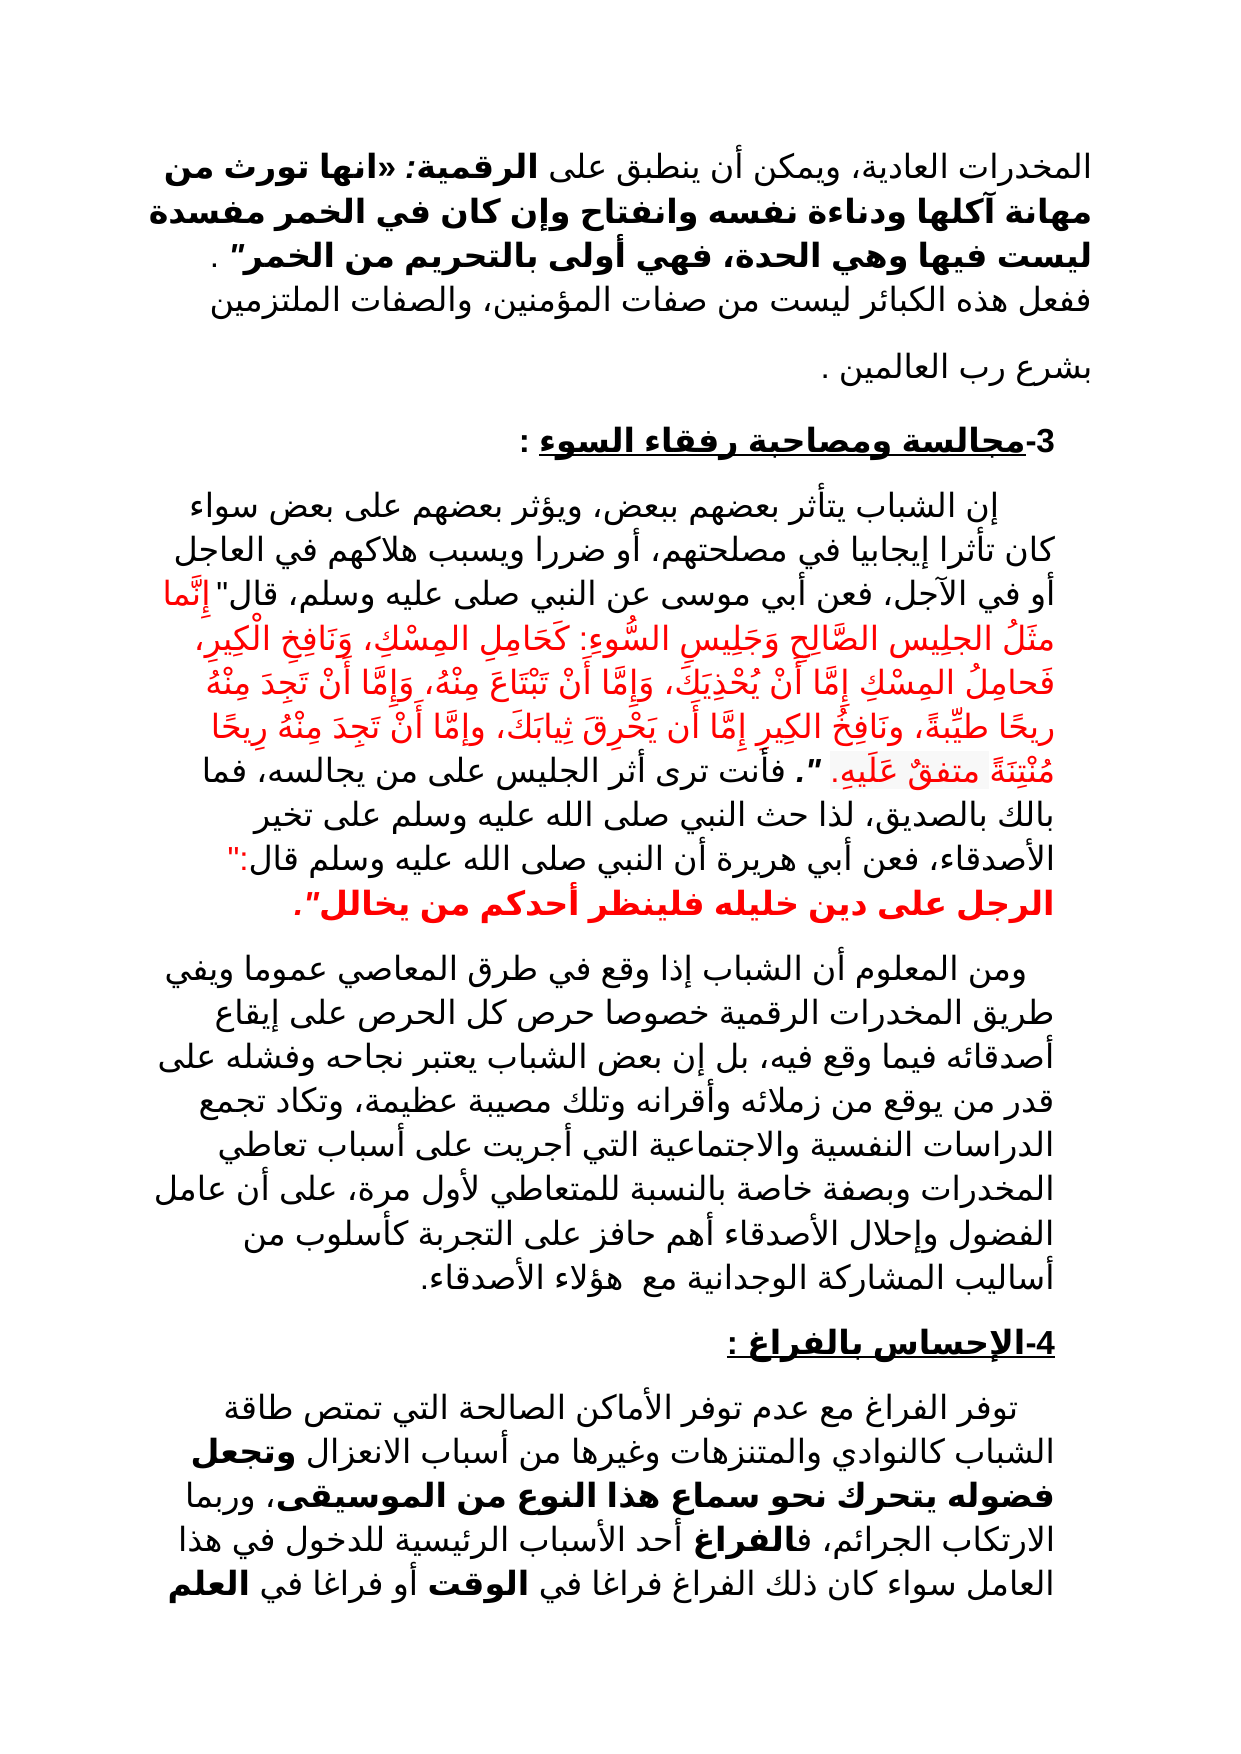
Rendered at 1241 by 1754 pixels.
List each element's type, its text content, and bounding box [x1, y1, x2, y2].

text ومن المعلوم أن الشباب إذا وقع في طرق المعاصي عموما ويفي طريق المخدرات الرقمية خصوصا حرص كل الحرص على إيقاع أصدقائه فيما وقع فيه، بل إن بعض الشباب يعتبر نجاحه وفشله على قدر من يوقع من زملائه وأقرانه وتلك مصيبة عظيمة، وتكاد تجمع الدراسات النفسية والاجتماعية التي أجريت على أسباب تعاطي المخدرات وبصفة خاصة بالنسبة للمتعاطي لأول مرة، على أن عامل الفضول وإحلال الأصدقاء أهم حافز على التجربة كأسلوب من أساليب المشاركة الوجدانية مع هؤلاء الأصدقاء. [148, 949, 1055, 1296]
text 4-الإحساس بالفراغ : [148, 1323, 1055, 1361]
text 3-مجالسة ومصاحبة رفقاء السوء : [148, 421, 1055, 459]
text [148, 1388, 1055, 1603]
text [148, 148, 1093, 391]
text إن الشباب يتأثر بعضهم ببعض، ويؤثر بعضهم على بعض سواء كان تأثرا إيجابيا في مصلحتهم، أو ضررا ويسبب هلاكهم في العاجل أو في الآجل، فعن أبي موسى عن النبي صلى عليه وسلم، قال" إِنَّما مثَلُ الجلِيس الصَّالِحِ وَجَلِيسِ السُّوءِ: كَحَامِلِ المِسْكِ، وَنَافِخِ الْكِيرِ، فَحامِلُ المِسْكِ إِمَّا أَنْ يُحْذِيَكَ، وَإِمَّا أَنْ تَبْتَاعَ مِنْهُ، وَإِمَّا أَنْ تَجِدَ مِنْهُ ريحًا طيِّبةً، ونَافِخُ الكِيرِ إِمَّا أَن يَحْرِقَ ثِيابَكَ، وإمَّا أَنْ تَجِدَ مِنْهُ رِيحًا مُنْتِنَةً متفقٌ عَلَيهِ. ". فأنت ترى أثر الجليس على من يجالسه، فما بالك بالصديق، لذا حث النبي صلى الله عليه وسلم على تخير الأصدقاء، فعن أبي هريرة أن النبي صلى الله عليه وسلم قال:" الرجل على دين خليله فلينظر أحدكم من يخالل". [148, 486, 1055, 922]
